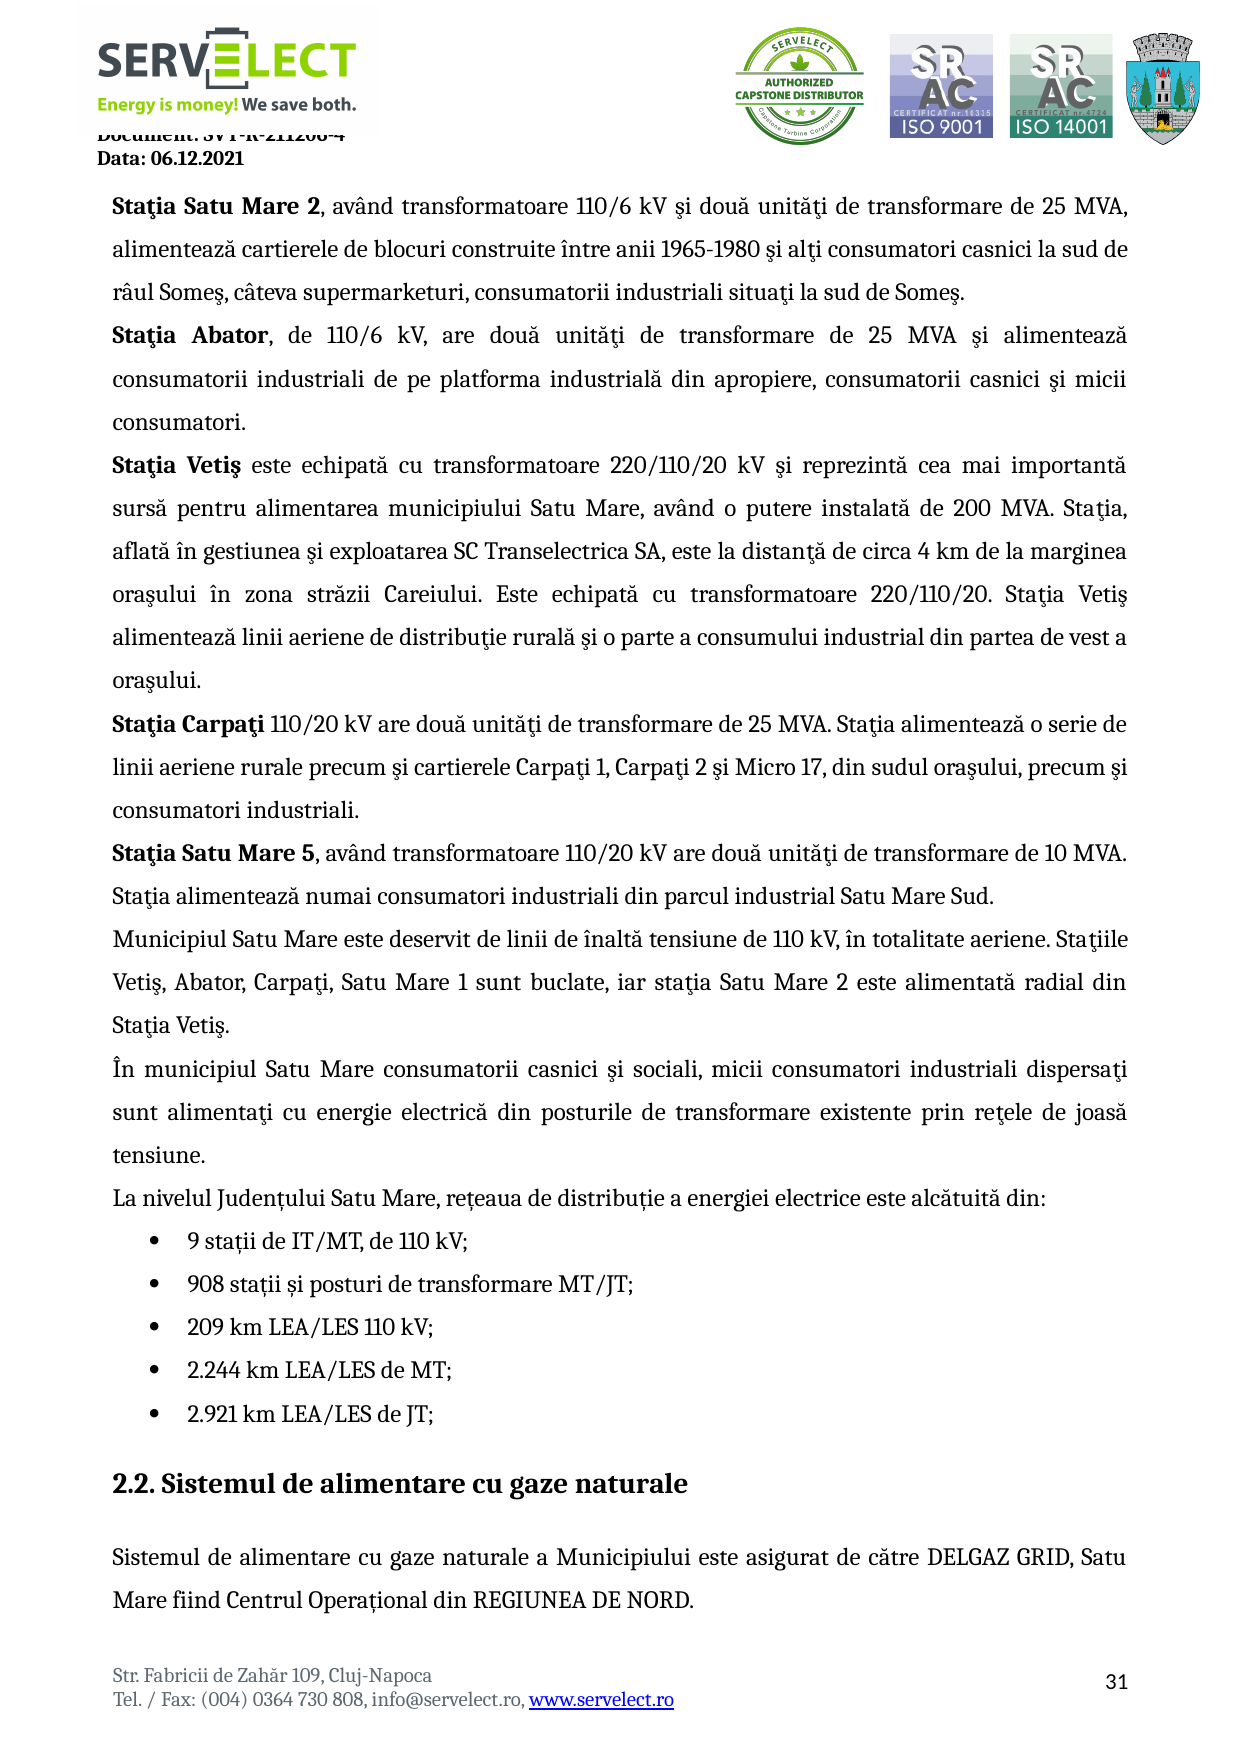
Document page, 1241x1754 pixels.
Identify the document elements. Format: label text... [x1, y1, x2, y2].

text Municipiul Satu Mare este deservit de linii de înaltă tensiune de 110 kV, în totalitate aeriene. Staţiile Vetiş, Abator, Carpaţi, Satu Mare 1 sunt buclate, iar staţia Satu Mare 2 este alimentată radial din Staţia Vetiş. [112, 925, 1128, 1040]
list 209 km LEA/LES 110 kV; [150, 1313, 1128, 1342]
text Staţia Abator, de 110/6 kV, are două unităţi de transformare de 25 MVA şi alimentează consumatorii industriali de pe platforma industrială din apropiere, consumatorii casnici şi micii consumatori. [112, 321, 1128, 436]
list 908 stații și posturi de transformare MT/JT; [150, 1270, 1128, 1299]
list 9 stații de IT/MT, de 110 kV; [150, 1227, 1128, 1256]
text Staţia Satu Mare 5, având transformatoare 110/20 kV are două unităţi de transformare de 10 MVA. Staţia alimentează numai consumatori industriali din parcul industrial Satu Mare Sud. [112, 839, 1128, 911]
text Staţia Vetiş este echipată cu transformatoare 220/110/20 kV şi reprezintă cea mai importantă sursă pentru alimentarea municipiului Satu Mare, având o putere instalată de 200 MVA. Staţia, aflată în gestiunea şi exploatarea SC Transelectrica SA, este la distanţă de circa 4 km de la marginea oraşului în zona străzii Careiului. Este echipată cu transformatoare 220/110/20. Staţia Vetiş alimentează linii aeriene de distribuţie rurală şi o parte a consumului industrial din partea de vest a oraşului. [112, 451, 1128, 695]
picture [1126, 33, 1200, 145]
picture [889, 34, 993, 138]
list 2.244 km LEA/LES de MT; [150, 1356, 1128, 1385]
text Sistemul de alimentare cu gaze naturale a Municipiului este asigurat de către DELGAZ GRID, Satu Mare fiind Centrul Operațional din REGIUNEA DE NORD. [112, 1543, 1128, 1615]
text Staţia Satu Mare 2, având transformatoare 110/6 kV şi două unităţi de transformare de 25 MVA, alimentează cartierele de blocuri construite între anii 1965-1980 şi alţi consumatori casnici la sud de râul Someş, câteva supermarketuri, consumatorii industriali situaţi la sud de Someş. [112, 192, 1128, 307]
text În municipiul Satu Mare consumatorii casnici şi sociali, micii consumatori industriali dispersaţi sunt alimentaţi cu energie electrică din posturile de transformare existente prin reţele de joasă tensiune. [112, 1054, 1128, 1169]
subtitle 2.2. Sistemul de alimentare cu gaze naturale [112, 1468, 1128, 1501]
text La nivelul Judențului Satu Mare, rețeaua de distribuție a energiei electrice este alcătuită din: [112, 1184, 1128, 1213]
picture [1009, 34, 1113, 138]
text Staţia Carpaţi 110/20 kV are două unităţi de transformare de 25 MVA. Staţia alimentează o serie de linii aeriene rurale precum şi cartierele Carpaţi 1, Carpaţi 2 şi Micro 17, din sudul oraşului, precum şi consumatori industriali. [112, 709, 1128, 824]
picture [74, 3, 378, 135]
list 2.921 km LEA/LES de JT; [150, 1399, 1128, 1428]
picture [735, 27, 864, 145]
